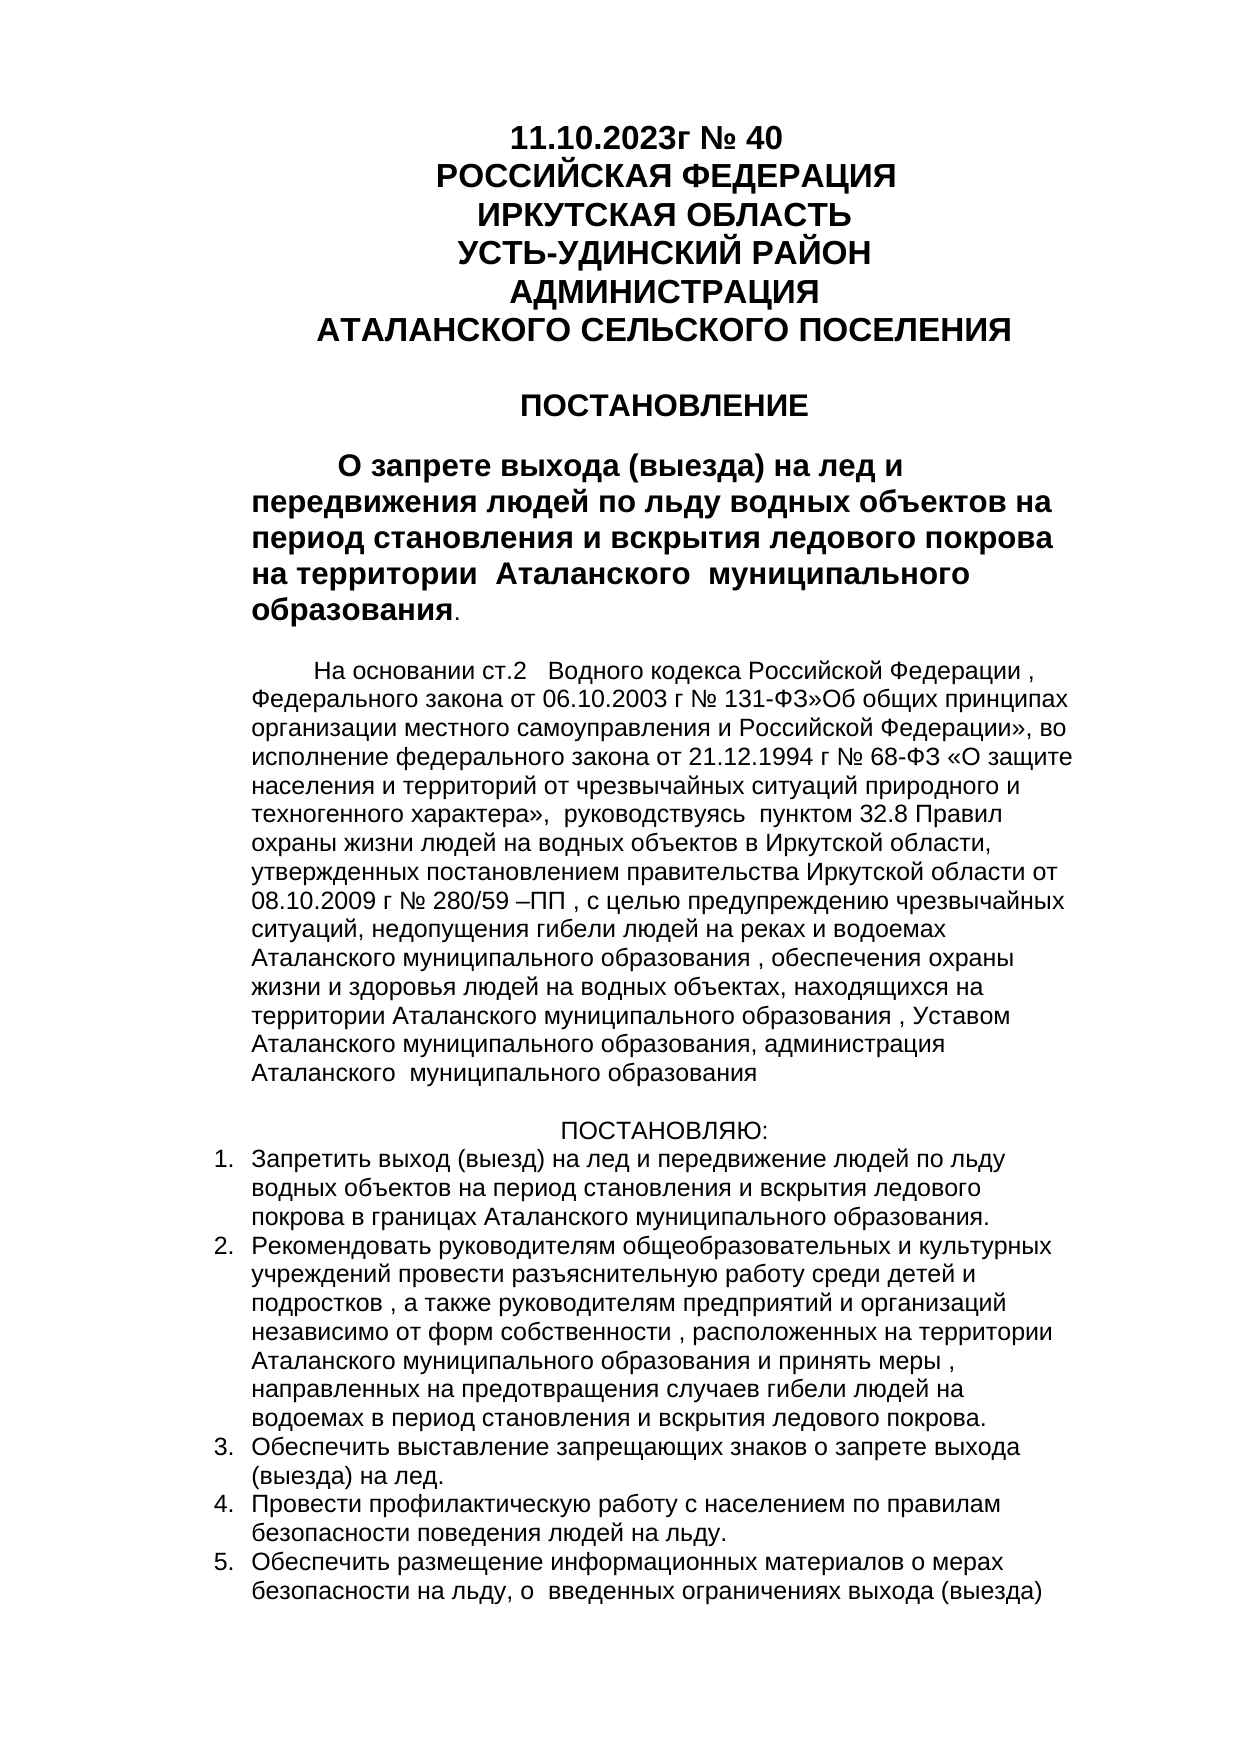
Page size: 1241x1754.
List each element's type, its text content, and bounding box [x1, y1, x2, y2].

text УСТЬ-УДИНСКИЙ РАЙОН [177, 233, 1152, 272]
text ПОСТАНОВЛЯЮ: [251, 1116, 1078, 1144]
list Обеспечить выставление запрещающих знаков о запрете выхода (выезда) на лед. [213, 1432, 1078, 1489]
text АТАЛАНСКОГО СЕЛЬСКОГО ПОСЕЛЕНИЯ [177, 310, 1152, 349]
list Запретить выход (выезд) на лед и передвижение людей по льду водных объектов на период становления и вскрытия ледового покрова в границах Аталанского муниципального образования. [213, 1144, 1078, 1231]
list Рекомендовать руководителям общеобразовательных и культурных учреждений провести разъяснительную работу среди детей и подростков , а также руководителям предприятий и организаций независимо от форм собственности , расположенных на территории Аталанского муниципального образования и принять меры , направленных на предотвращения случаев гибели людей на водоемах в период становления и вскрытия ледового покрова. [213, 1231, 1078, 1432]
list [213, 1547, 1078, 1604]
text ИРКУТСКАЯ ОБЛАСТЬ [177, 195, 1152, 233]
text 11.10.2023г № 40 [177, 118, 1152, 157]
text ПОСТАНОВЛЕНИЕ [177, 387, 1152, 423]
text АДМИНИСТРАЦИЯ [177, 272, 1152, 310]
list Провести профилактическую работу с населением по правилам безопасности поведения людей на льду. [213, 1489, 1078, 1547]
text РОССИЙСКАЯ ФЕДЕРАЦИЯ [177, 157, 1152, 195]
text О запрете выхода (выезда) на лед и передвижения людей по льду водных объектов на период становления и вскрытия ледового покрова на территории Аталанского муниципального образования. [251, 447, 1078, 627]
text На основании ст.2 Водного кодекса Российской Федерации , Федерального закона от 06.10.2003 г № 131-ФЗ»Об общих принципах организации местного самоуправления и Российской Федерации», во исполнение федерального закона от 21.12.1994 г № 68-ФЗ «О защите населения и территорий от чрезвычайных ситуаций природного и техногенного характера», руководствуясь пунктом 32.8 Правил охраны жизни людей на водных объектов в Иркутской области, утвержденных постановлением правительства Иркутской области от 08.10.2009 г № 280/59 –ПП , с целью предупреждению чрезвычайных ситуаций, недопущения гибели людей на реках и водоемах Аталанского муниципального образования , обеспечения охраны жизни и здоровья людей на водных объектах, находящихся на территории Аталанского муниципального образования , Уставом Аталанского муниципального образования, администрация Аталанского муниципального образования [251, 656, 1078, 1087]
